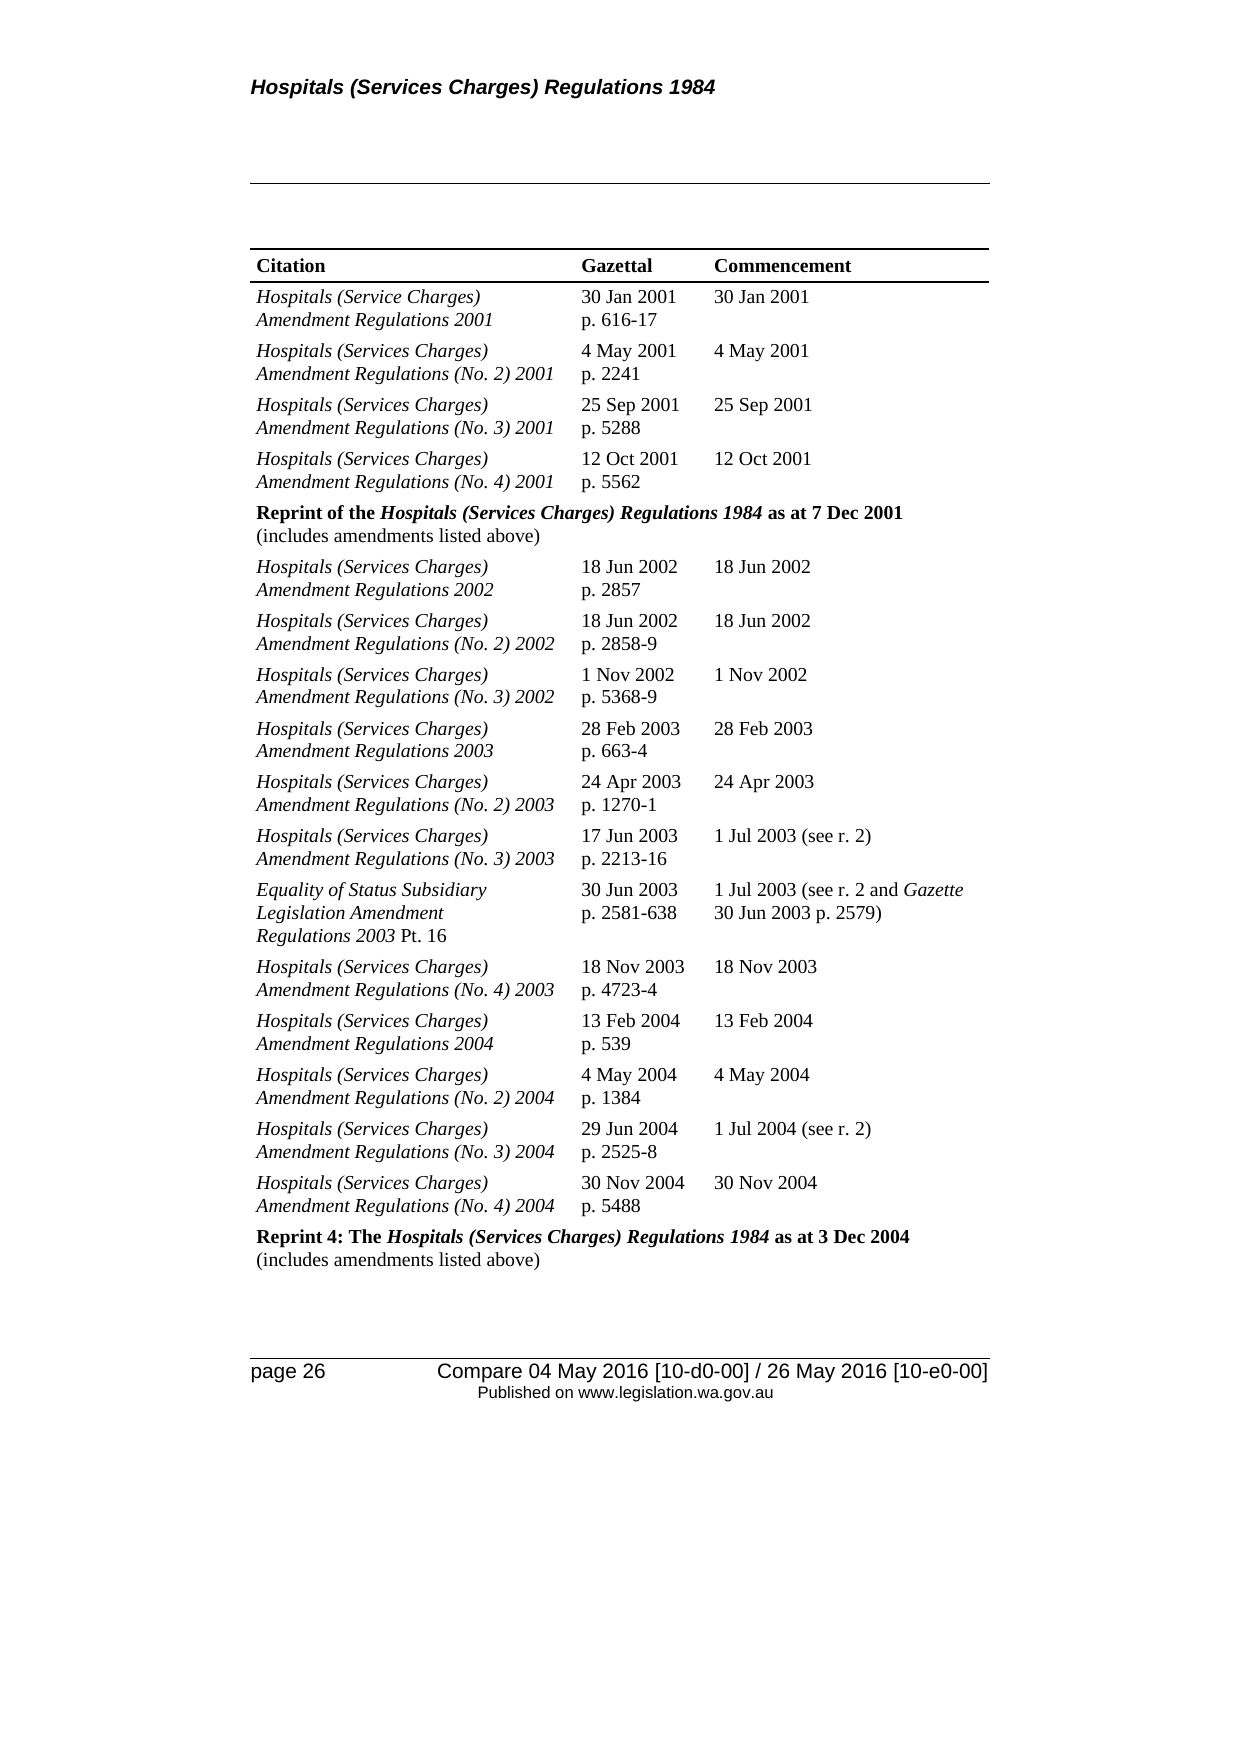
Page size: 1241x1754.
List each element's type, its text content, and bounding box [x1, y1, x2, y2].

table_cell 18 Jun 2002 p. 2857 [575, 551, 708, 604]
table_cell 25 Sep 2001 p. 5288 [575, 389, 708, 443]
table_cell 30 Nov 2004 p. 5488 [575, 1167, 708, 1221]
table_cell 18 Jun 2002 p. 2858-9 [575, 605, 708, 658]
table_cell 18 Nov 2003 [708, 951, 989, 1005]
table_cell Hospitals (Services Charges) Amendment Regulations (No. 2) 2002 [250, 605, 575, 658]
table_cell 1 Jul 2004 (see r. 2) [708, 1113, 989, 1167]
table_cell 1 Nov 2002 [708, 659, 989, 712]
table_cell 25 Sep 2001 [708, 389, 989, 443]
table_cell Hospitals (Services Charges) Amendment Regulations (No. 3) 2004 [250, 1113, 575, 1167]
table_cell 30 Jan 2001 [708, 283, 989, 335]
table_header Gazettal [575, 250, 708, 281]
table_cell Hospitals (Services Charges) Amendment Regulations (No. 3) 2003 [250, 820, 575, 874]
table_cell Equality of Status Subsidiary Legislation Amendment Regulations 2003 Pt. 16 [250, 874, 575, 951]
table_cell Hospitals (Services Charges) Amendment Regulations (No. 2) 2001 [250, 335, 575, 389]
table_cell 1 Jul 2003 (see r. 2) [708, 820, 989, 874]
table_cell Hospitals (Services Charges) Amendment Regulations (No. 3) 2001 [250, 389, 575, 443]
table_cell 1 Jul 2003 (see r. 2 and Gazette 30 Jun 2003 p. 2579) [708, 874, 989, 951]
table_cell 30 Jun 2003 p. 2581-638 [575, 874, 708, 951]
table_cell Hospitals (Services Charges) Amendment Regulations 2003 [250, 713, 575, 766]
table_cell 28 Feb 2003 [708, 713, 989, 766]
table_cell Hospitals (Service Charges) Amendment Regulations 2001 [250, 283, 575, 335]
table_header Commencement [708, 250, 989, 281]
table_cell 13 Feb 2004 p. 539 [575, 1005, 708, 1059]
table_cell Reprint of the Hospitals (Services Charges) Regulations 1984 as at 7 Dec 2001 (includes amendments listed above) [250, 497, 989, 551]
table_cell Hospitals (Services Charges) Amendment Regulations (No. 4) 2003 [250, 951, 575, 1005]
table_cell 18 Jun 2002 [708, 605, 989, 658]
table_cell Reprint 4: The Hospitals (Services Charges) Regulations 1984 as at 3 Dec 2004 (includes amendments listed above) [250, 1221, 989, 1275]
table_cell 30 Nov 2004 [708, 1167, 989, 1221]
table_cell Hospitals (Services Charges) Amendment Regulations (No. 4) 2004 [250, 1167, 575, 1221]
table_cell Hospitals (Services Charges) Amendment Regulations (No. 2) 2003 [250, 766, 575, 820]
table_header Citation [250, 250, 575, 281]
table_cell Hospitals (Services Charges) Amendment Regulations (No. 2) 2004 [250, 1059, 575, 1113]
table_cell 29 Jun 2004 p. 2525-8 [575, 1113, 708, 1167]
table_cell 4 May 2001 p. 2241 [575, 335, 708, 389]
table_cell 18 Jun 2002 [708, 551, 989, 604]
table_cell Hospitals (Services Charges) Amendment Regulations (No. 3) 2002 [250, 659, 575, 712]
table_cell 12 Oct 2001 [708, 443, 989, 497]
table_cell 12 Oct 2001 p. 5562 [575, 443, 708, 497]
table_cell 24 Apr 2003 p. 1270-1 [575, 766, 708, 820]
table_cell 4 May 2004 [708, 1059, 989, 1113]
table_cell Hospitals (Services Charges) Amendment Regulations 2004 [250, 1005, 575, 1059]
table_cell 28 Feb 2003 p. 663-4 [575, 713, 708, 766]
table_cell 4 May 2004 p. 1384 [575, 1059, 708, 1113]
table_cell Hospitals (Services Charges) Amendment Regulations (No. 4) 2001 [250, 443, 575, 497]
table_cell 4 May 2001 [708, 335, 989, 389]
table_cell 13 Feb 2004 [708, 1005, 989, 1059]
table_cell Hospitals (Services Charges) Amendment Regulations 2002 [250, 551, 575, 604]
table_cell 1 Nov 2002 p. 5368-9 [575, 659, 708, 712]
table_cell 24 Apr 2003 [708, 766, 989, 820]
table_cell 30 Jan 2001 p. 616-17 [575, 283, 708, 335]
table_cell 17 Jun 2003 p. 2213-16 [575, 820, 708, 874]
table_cell 18 Nov 2003 p. 4723-4 [575, 951, 708, 1005]
